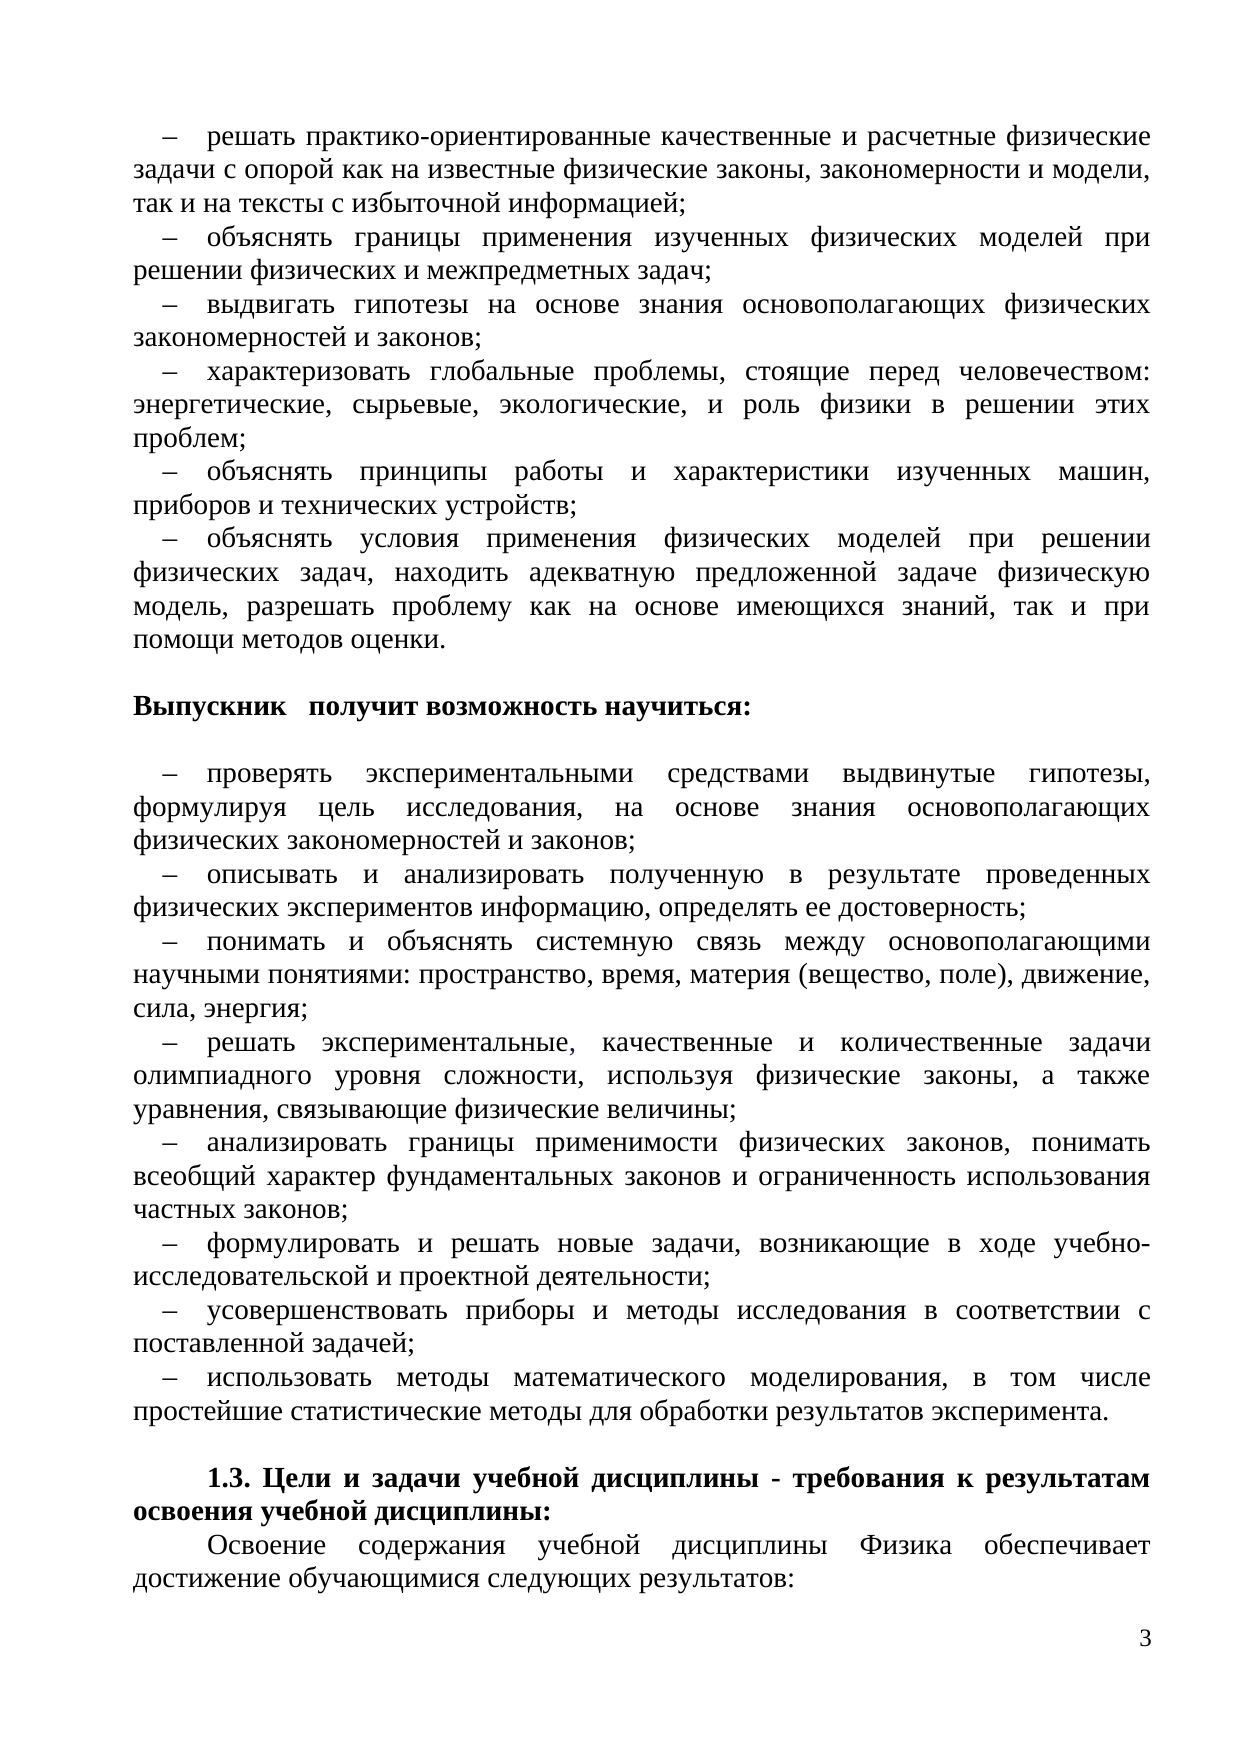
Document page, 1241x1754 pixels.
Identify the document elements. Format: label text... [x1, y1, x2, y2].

text использовать методы математического моделирования, в том числе простейшие статистические методы для обработки результатов эксперимента. [133, 1359, 1152, 1426]
text 1.3. Цели и задачи учебной дисциплины - требования к результатам освоения учебной дисциплины: [133, 1460, 1152, 1527]
text формулировать и решать новые задачи, возникающие в ходе учебно-исследовательской и проектной деятельности; [133, 1225, 1152, 1292]
text решать экспериментальные, качественные и количественные задачи олимпиадного уровня сложности, используя физические законы, а также уравнения, связывающие физические величины; [133, 1024, 1152, 1124]
text Освоение содержания учебной дисциплины Физика обеспечивает достижение обучающимися следующих результатов: [133, 1527, 1152, 1594]
text выдвигать гипотезы на основе знания основополагающих физических закономерностей и законов; [133, 286, 1152, 353]
text усовершенствовать приборы и методы исследования в соответствии с поставленной задачей; [133, 1292, 1152, 1359]
text понимать и объяснять системную связь между основополагающими научными понятиями: пространство, время, материя (вещество, поле), движение, сила, энергия; [133, 923, 1152, 1024]
text объяснять принципы работы и характеристики изученных машин, приборов и технических устройств; [133, 453, 1152, 521]
text объяснять границы применения изученных физических моделей при решении физических и межпредметных задач; [133, 219, 1152, 286]
text характеризовать глобальные проблемы, стоящие перед человечеством: энергетические, сырьевые, экологические, и роль физики в решении этих проблем; [133, 353, 1152, 453]
text Выпускник получит возможность научиться: [133, 688, 1152, 722]
text проверять экспериментальными средствами выдвинутые гипотезы, формулируя цель исследования, на основе знания основополагающих физических закономерностей и законов; [133, 755, 1152, 856]
text описывать и анализировать полученную в результате проведенных физических экспериментов информацию, определять ее достоверность; [133, 856, 1152, 923]
text объяснять условия применения физических моделей при решении физических задач, находить адекватную предложенной задаче физическую модель, разрешать проблему как на основе имеющихся знаний, так и при помощи методов оценки. [133, 521, 1152, 655]
text анализировать границы применимости физических законов, понимать всеобщий характер фундаментальных законов и ограниченность использования частных законов; [133, 1124, 1152, 1225]
text решать практико-ориентированные качественные и расчетные физические задачи с опорой как на известные физические законы, закономерности и модели, так и на тексты с избыточной информацией; [133, 118, 1152, 219]
